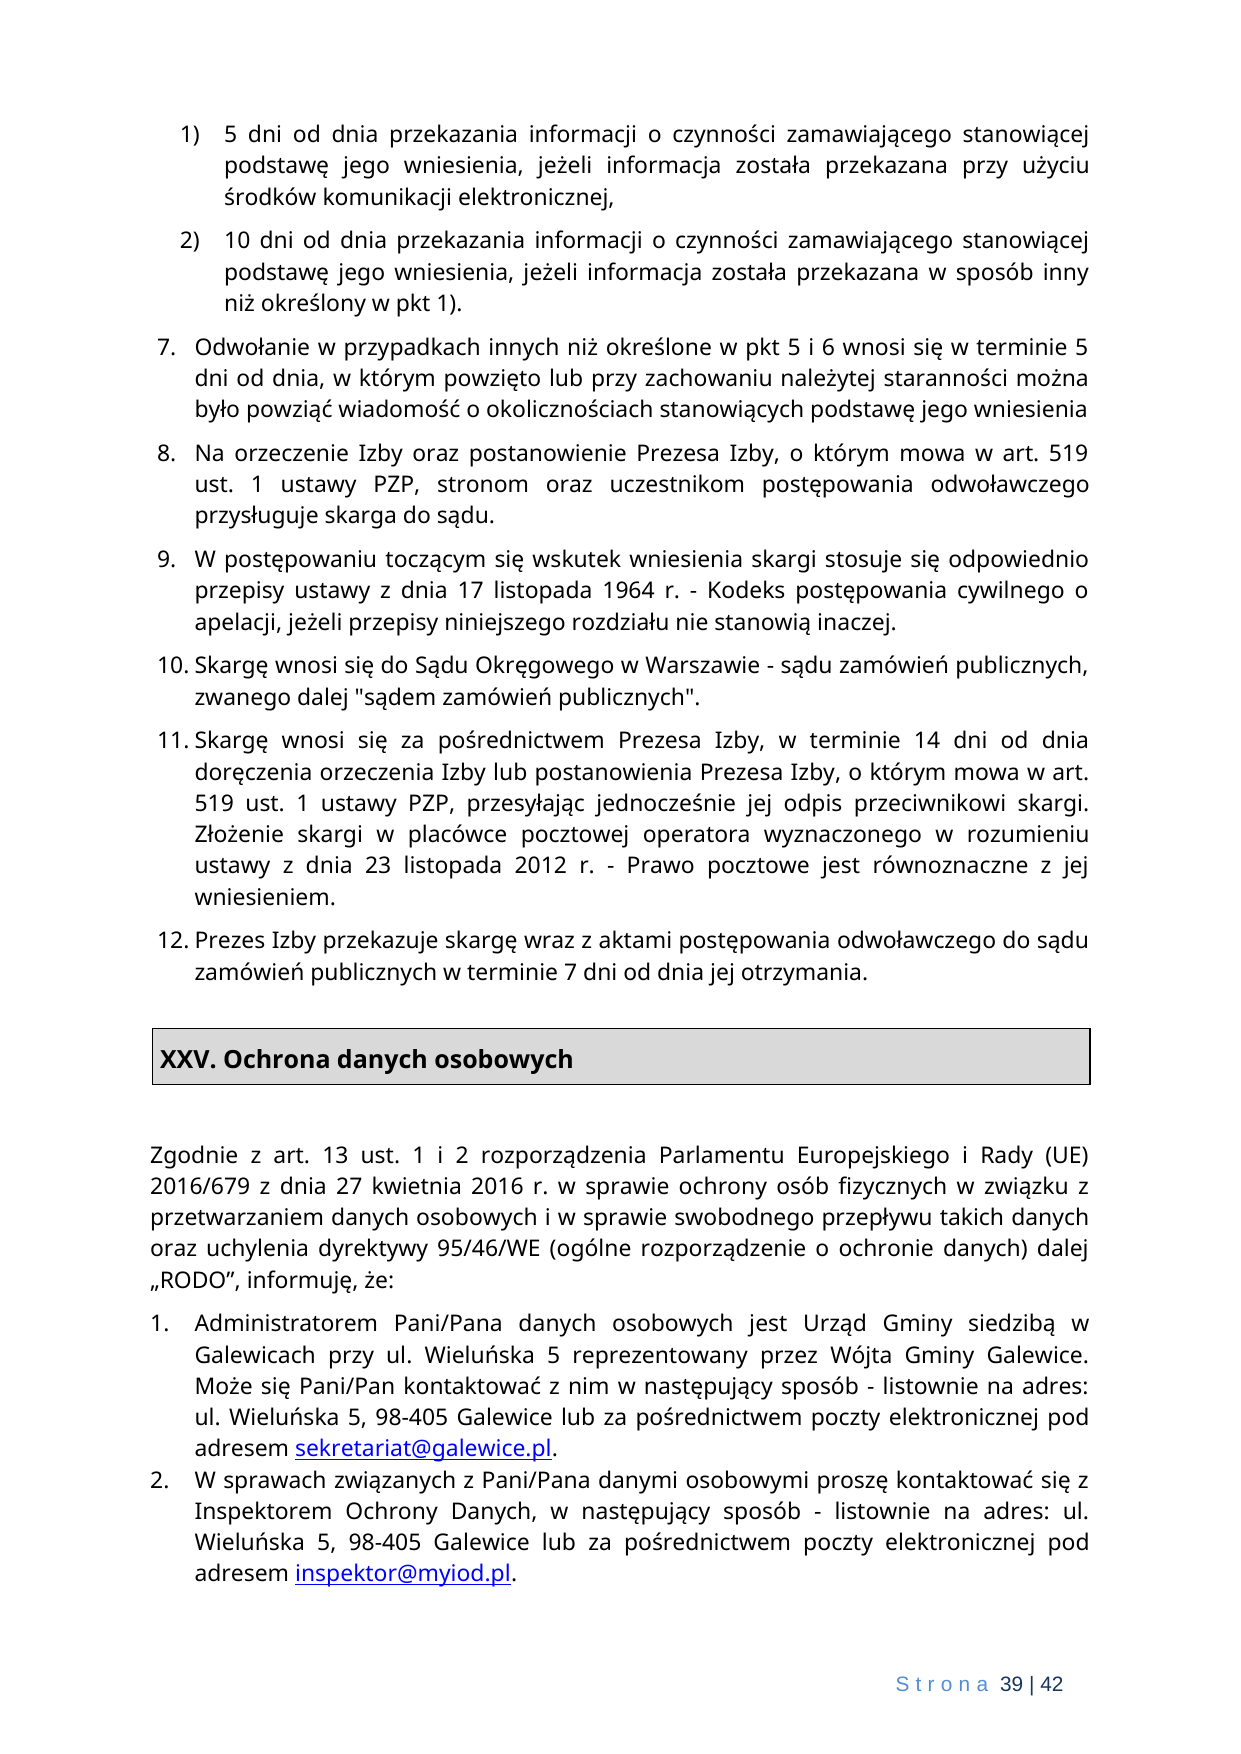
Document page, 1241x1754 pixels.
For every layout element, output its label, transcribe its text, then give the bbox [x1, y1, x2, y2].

list Prezes Izby przekazuje skargę wraz z aktami postępowania odwoławczego do sądu zamówień publicznych w terminie 7 dni od dnia jej otrzymania. [157, 924, 1090, 987]
list Skargę wnosi się za pośrednictwem Prezesa Izby, w terminie 14 dni od dnia doręczenia orzeczenia Izby lub postanowienia Prezesa Izby, o którym mowa w art. 519 ust. 1 ustawy PZP, przesyłając jednocześnie jej odpis przeciwnikowi skargi. Złożenie skargi w placówce pocztowej operatora wyznaczonego w rozumieniu ustawy z dnia 23 listopada 2012 r. - Prawo pocztowe jest równoznaczne z jej wniesieniem. [157, 724, 1090, 912]
list Administratorem Pani/Pana danych osobowych jest Urząd Gminy siedzibą w Galewicach przy ul. Wieluńska 5 reprezentowany przez Wójta Gminy Galewice. Może się Pani/Pan kontaktować z nim w następujący sposób - listownie na adres: ul. Wieluńska 5, 98-405 Galewice lub za pośrednictwem poczty elektronicznej pod adresem sekretariat@galewice.pl. [150, 1307, 1090, 1463]
list W postępowaniu toczącym się wskutek wniesienia skargi stosuje się odpowiednio przepisy ustawy z dnia 17 listopada 1964 r. - Kodeks postępowania cywilnego o apelacji, jeżeli przepisy niniejszego rozdziału nie stanowią inaczej. [157, 543, 1090, 637]
text Zgodnie z art. 13 ust. 1 i 2 rozporządzenia Parlamentu Europejskiego i Rady (UE) 2016/679 z dnia 27 kwietnia 2016 r. w sprawie ochrony osób fizycznych w związku z przetwarzaniem danych osobowych i w sprawie swobodnego przepływu takich danych oraz uchylenia dyrektywy 95/46/WE (ogólne rozporządzenie o ochronie danych) dalej „RODO”, informuję, że: [150, 1138, 1090, 1295]
text 2) 10 dni od dnia przekazania informacji o czynności zamawiającego stanowiącej podstawę jego wniesienia, jeżeli informacja została przekazana w sposób inny niż określony w pkt 1). [179, 224, 1090, 318]
list Skargę wnosi się do Sądu Okręgowego w Warszawie - sądu zamówień publicznych, zwanego dalej "sądem zamówień publicznych". [157, 649, 1090, 712]
text 1) 5 dni od dnia przekazania informacji o czynności zamawiającego stanowiącej podstawę jego wniesienia, jeżeli informacja została przekazana przy użyciu środków komunikacji elektronicznej, [179, 118, 1090, 212]
list Na orzeczenie Izby oraz postanowienie Prezesa Izby, o którym mowa w art. 519 ust. 1 ustawy PZP, stronom oraz uczestnikom postępowania odwoławczego przysługuje skarga do sądu. [157, 437, 1090, 531]
list W sprawach związanych z Pani/Pana danymi osobowymi proszę kontaktować się z Inspektorem Ochrony Danych, w następujący sposób - listownie na adres: ul. Wieluńska 5, 98-405 Galewice lub za pośrednictwem poczty elektronicznej pod adresem inspektor@myiod.pl. [150, 1463, 1090, 1588]
list Odwołanie w przypadkach innych niż określone w pkt 5 i 6 wnosi się w terminie 5 dni od dnia, w którym powzięto lub przy zachowaniu należytej staranności można było powziąć wiadomość o okolicznościach stanowiących podstawę jego wniesienia [157, 331, 1090, 424]
table_header XXV. Ochrona danych osobowych [153, 1029, 1089, 1084]
